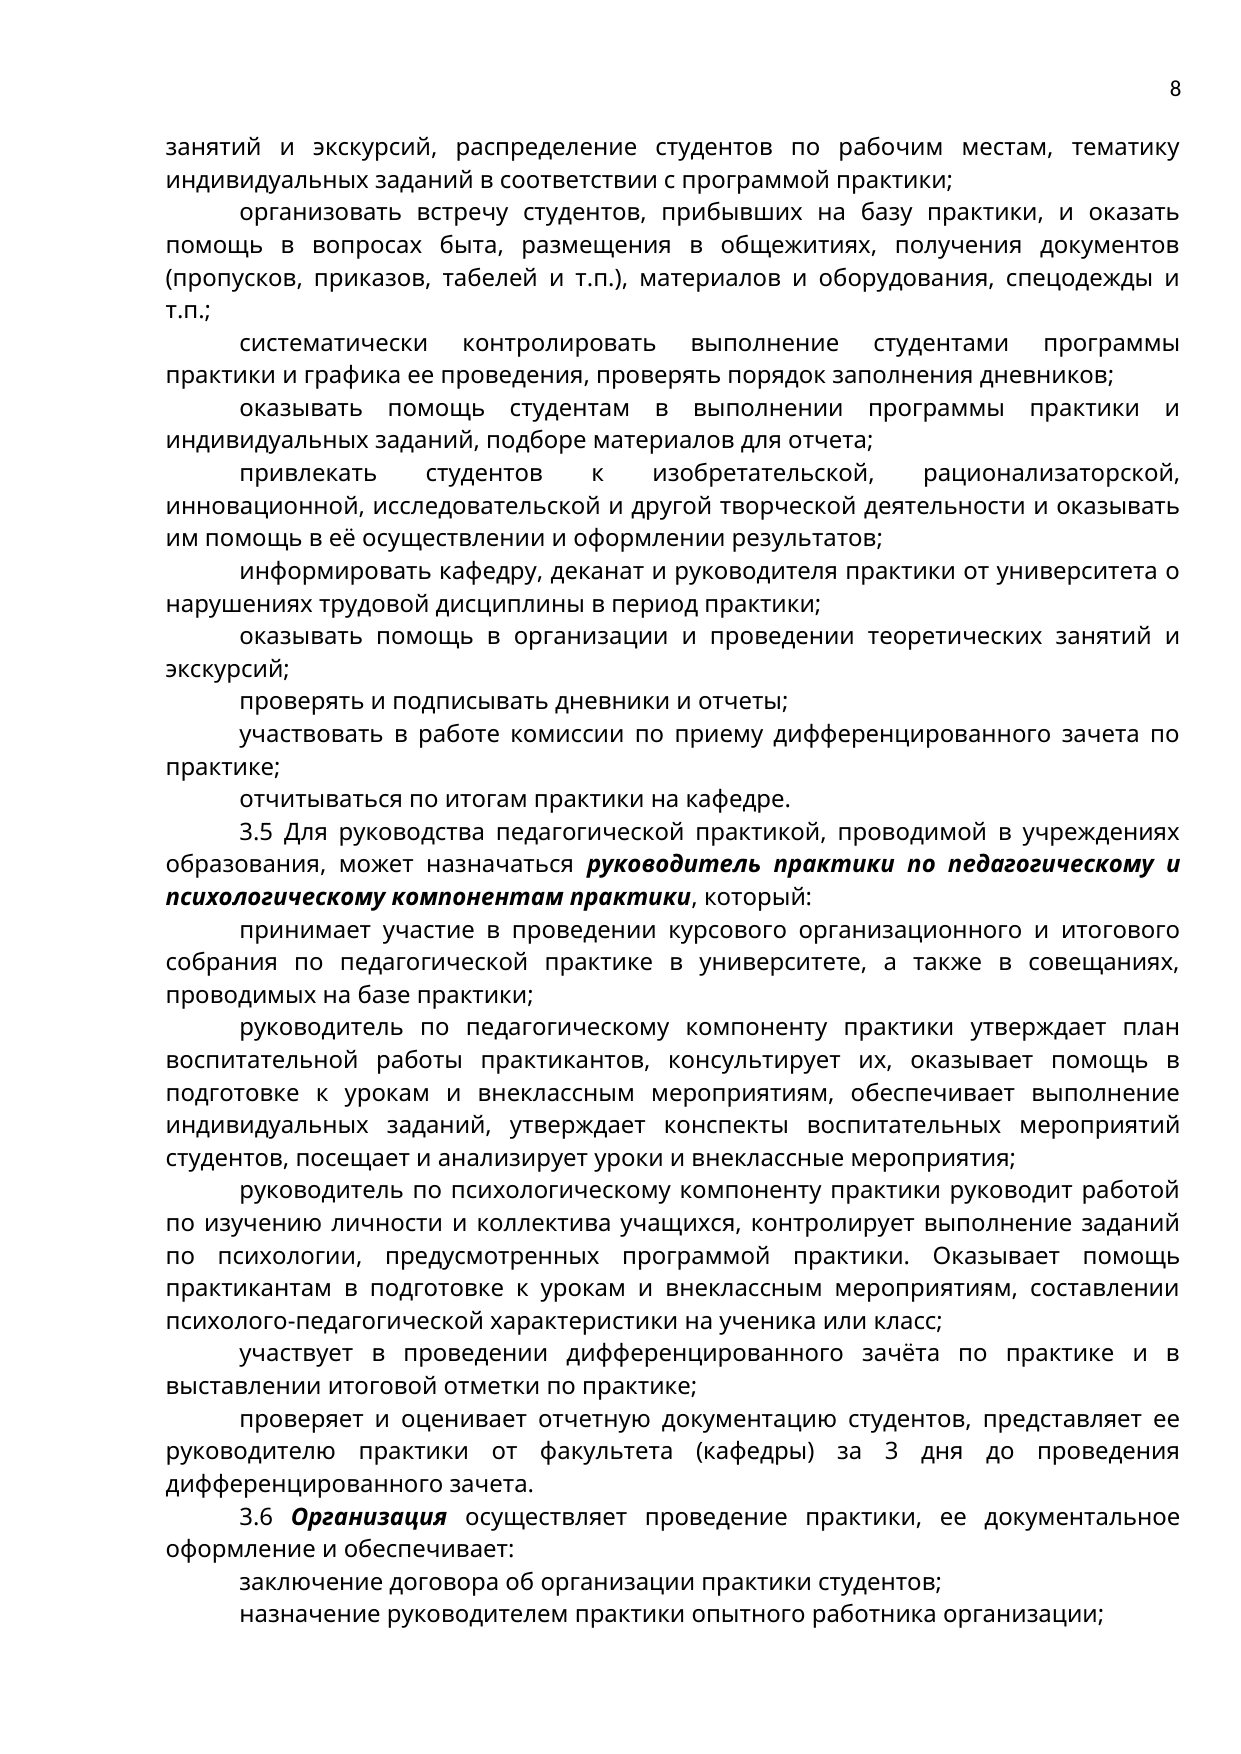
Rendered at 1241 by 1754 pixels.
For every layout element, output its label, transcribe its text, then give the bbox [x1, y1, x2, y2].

text заключение договора об организации практики студентов; [165, 1564, 1181, 1597]
text оказывать помощь студентам в выполнении программы практики и индивидуальных заданий, подборе материалов для отчета; [165, 391, 1181, 456]
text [165, 130, 1181, 195]
text систематически контролировать выполнение студентами программы практики и графика ее проведения, проверять порядок заполнения дневников; [165, 326, 1181, 391]
text назначение руководителем практики опытного работника организации; [165, 1597, 1181, 1630]
text руководитель по педагогическому компоненту практики утверждает план воспитательной работы практикантов, консультирует их, оказывает помощь в подготовке к урокам и внеклассным мероприятиям, обеспечивает выполнение индивидуальных заданий, утверждает конспекты воспитательных мероприятий студентов, посещает и анализирует уроки и внеклассные мероприятия; [165, 1010, 1181, 1173]
text информировать кафедру, деканат и руководителя практики от университета о нарушениях трудовой дисциплины в период практики; [165, 554, 1181, 619]
text руководитель по психологическому компоненту практики руководит работой по изучению личности и коллектива учащихся, контролирует выполнение заданий по психологии, предусмотренных программой практики. Оказывает помощь практикантам в подготовке к урокам и внеклассным мероприятиям, составлении психолого-педагогической характеристики на ученика или класс; [165, 1173, 1181, 1336]
text оказывать помощь в организации и проведении теоретических занятий и экскурсий; [165, 619, 1181, 684]
text проверять и подписывать дневники и отчеты; [165, 684, 1181, 717]
text 3.6 Организация осуществляет проведение практики, ее документальное оформление и обеспечивает: [165, 1499, 1181, 1564]
text участвует в проведении дифференцированного зачёта по практике и в выставлении итоговой отметки по практике; [165, 1336, 1181, 1401]
text принимает участие в проведении курсового организационного и итогового собрания по педагогической практике в университете, а также в совещаниях, проводимых на базе практики; [165, 912, 1181, 1010]
text отчитываться по итогам практики на кафедре. [165, 782, 1181, 814]
text проверяет и оценивает отчетную документацию студентов, представляет ее руководителю практики от факультета (кафедры) за 3 дня до проведения дифференцированного зачета. [165, 1401, 1181, 1499]
text привлекать студентов к изобретательской, рационализаторской, инновационной, исследовательской и другой творческой деятельности и оказывать им помощь в её осуществлении и оформлении результатов; [165, 456, 1181, 554]
text 3.5 Для руководства педагогической практикой, проводимой в учреждениях образования, может назначаться руководитель практики по педагогическому и психологическому компонентам практики, который: [165, 814, 1181, 912]
text участвовать в работе комиссии по приему дифференцированного зачета по практике; [165, 717, 1181, 782]
text организовать встречу студентов, прибывших на базу практики, и оказать помощь в вопросах быта, размещения в общежитиях, получения документов (пропусков, приказов, табелей и т.п.), материалов и оборудования, спецодежды и т.п.; [165, 195, 1181, 326]
